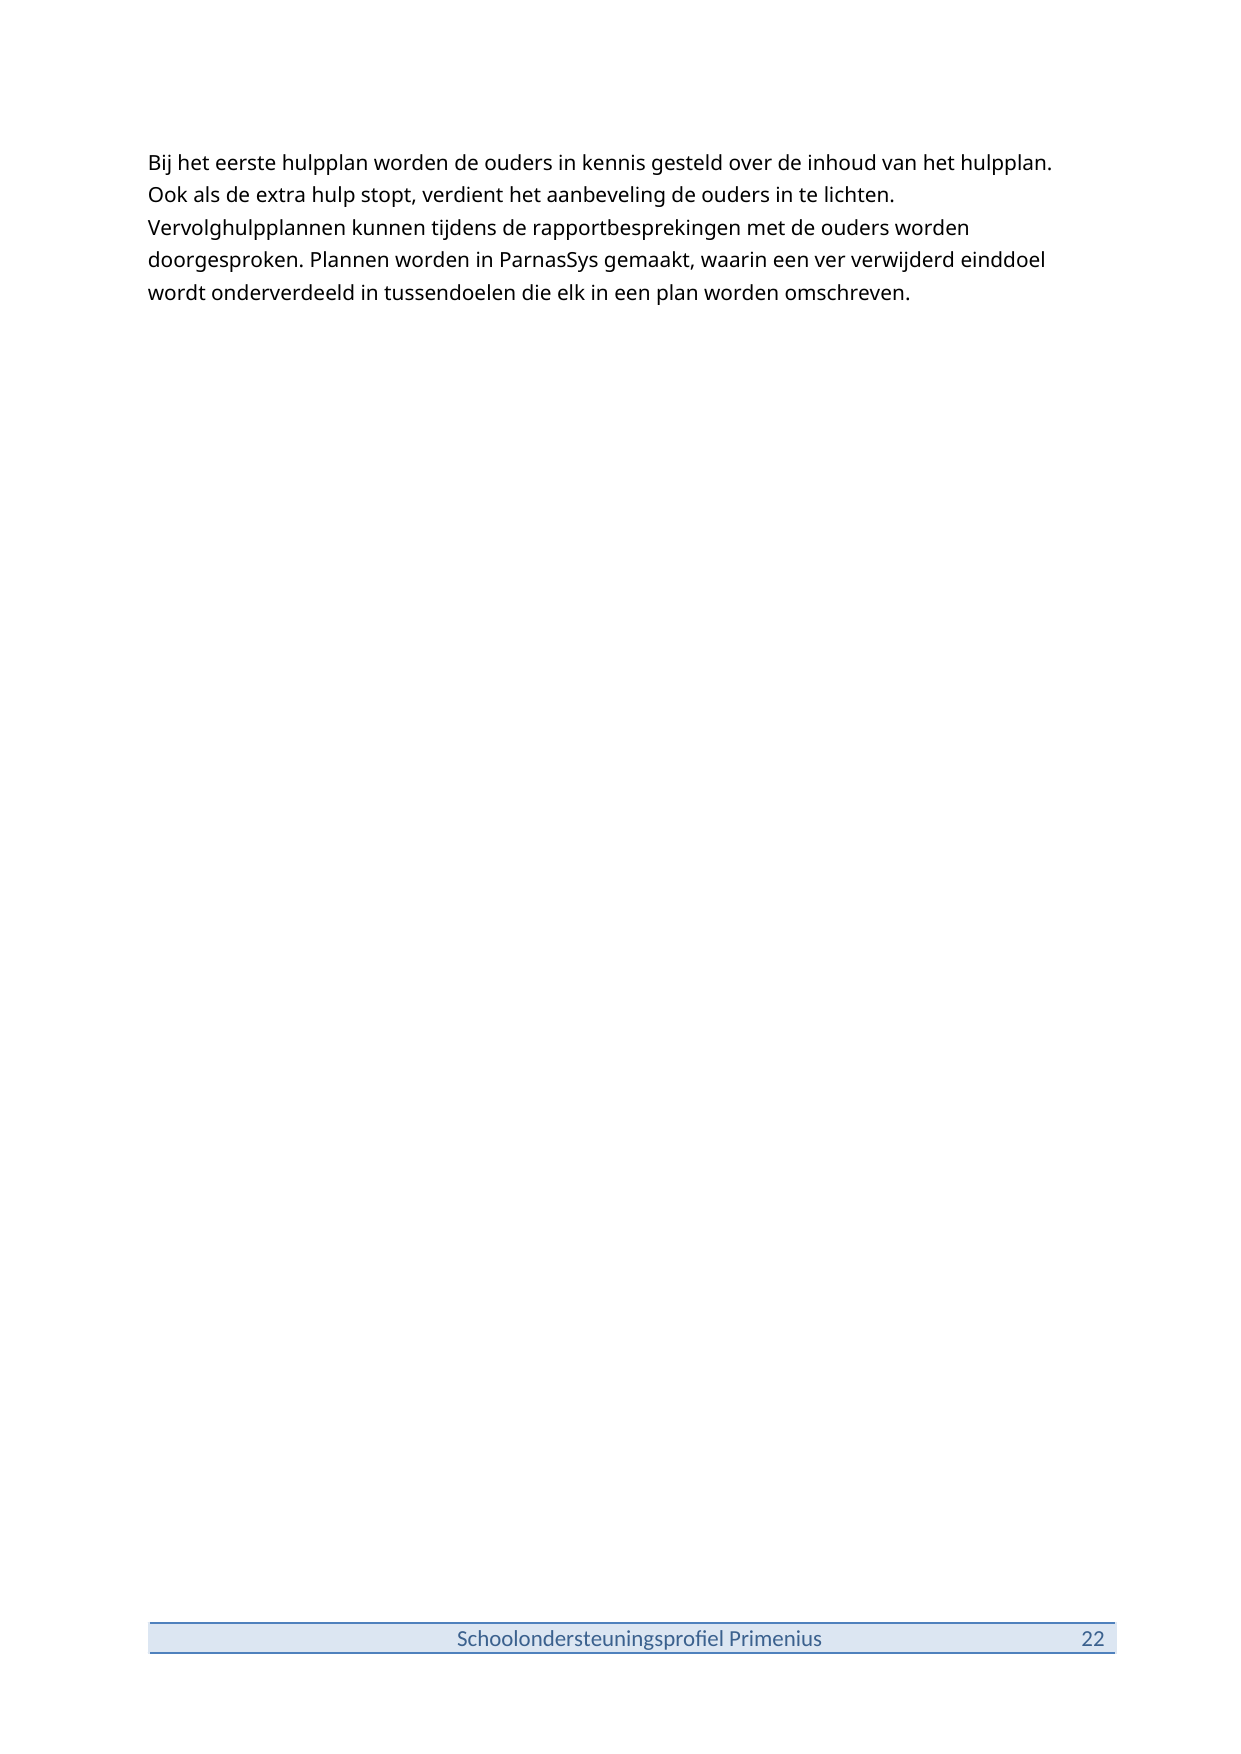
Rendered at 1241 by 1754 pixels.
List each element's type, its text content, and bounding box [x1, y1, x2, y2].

text Bij het eerste hulpplan worden de ouders in kennis gesteld over de inhoud van het hulpplan. Ook als de extra hulp stopt, verdient het aanbeveling de ouders in te lichten. Vervolghulpplannen kunnen tijdens de rapportbesprekingen met de ouders worden doorgesproken. Plannen worden in ParnasSys gemaakt, waarin een ver verwijderd einddoel wordt onderverdeeld in tussendoelen die elk in een plan worden omschreven. [148, 148, 1093, 307]
